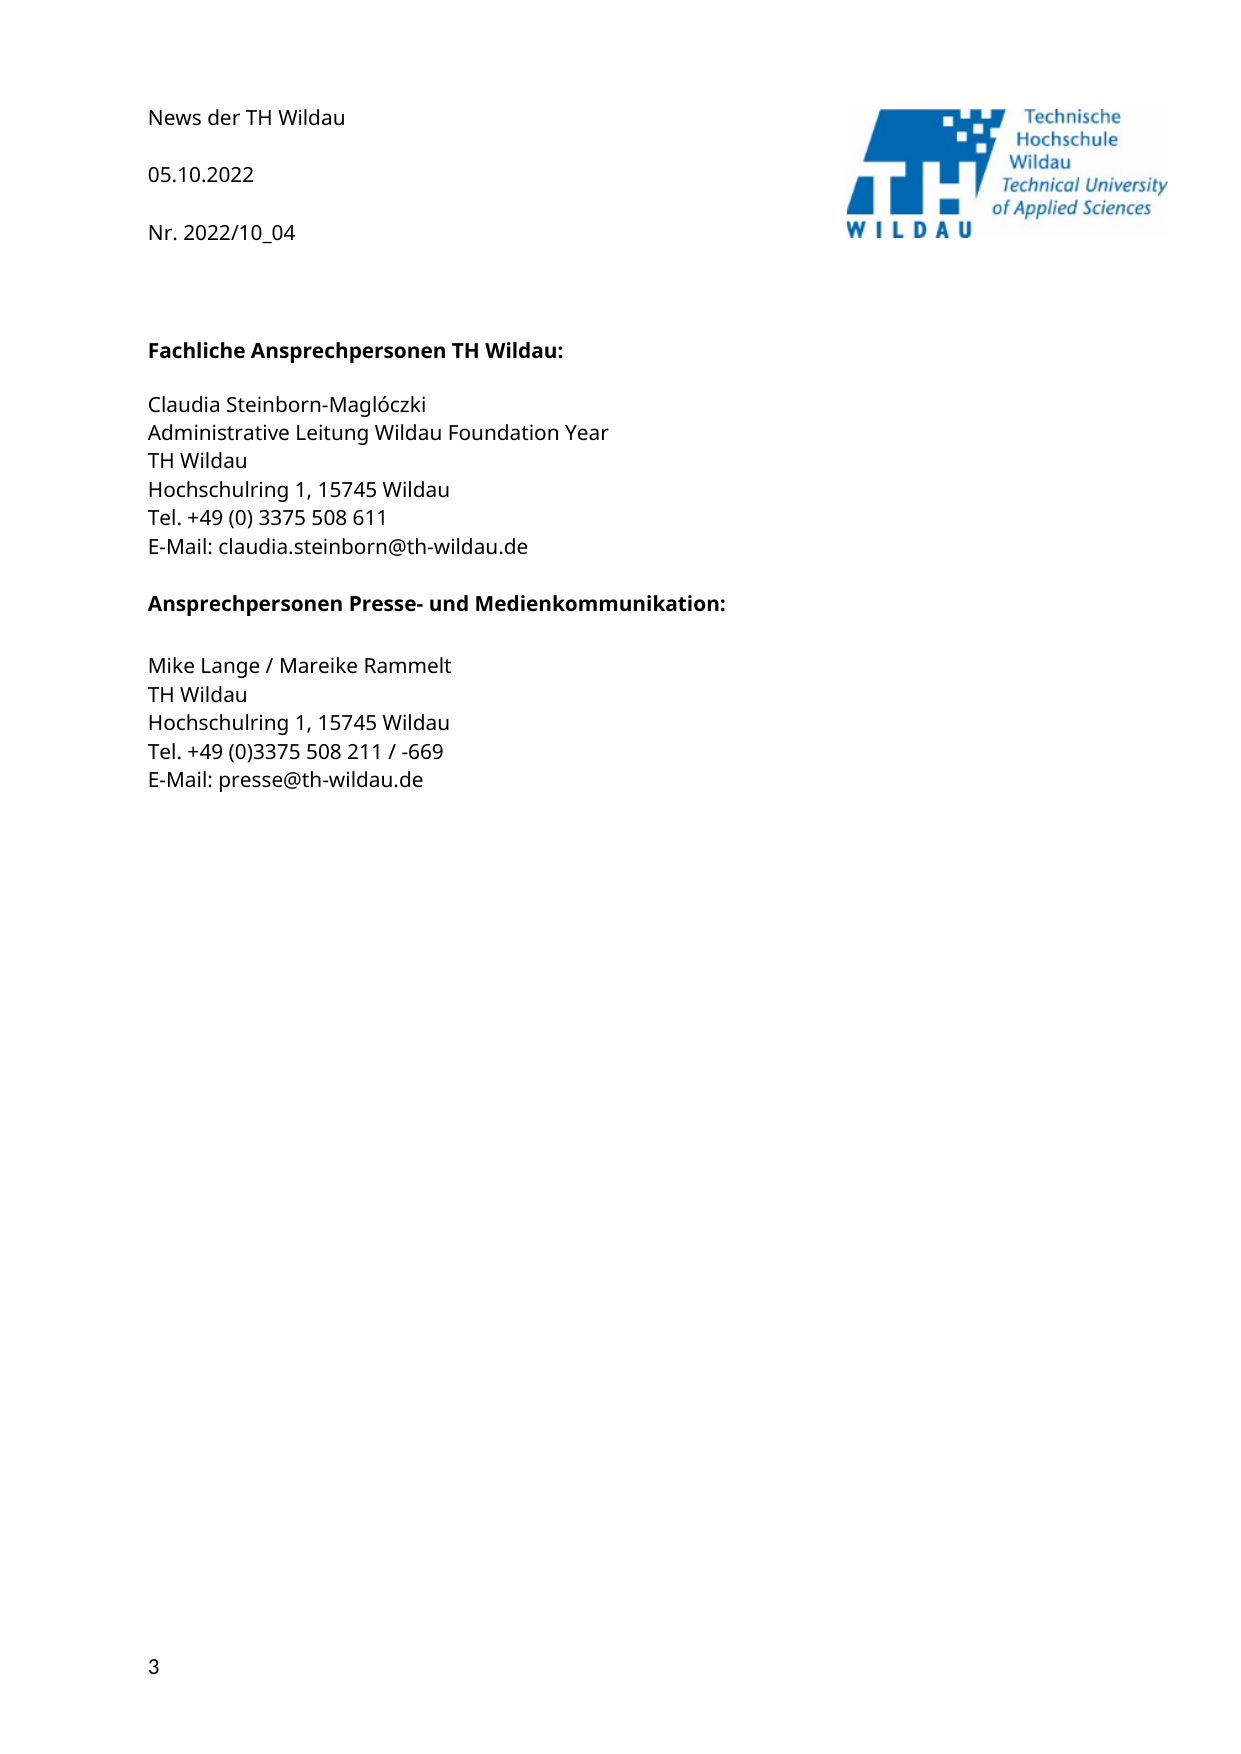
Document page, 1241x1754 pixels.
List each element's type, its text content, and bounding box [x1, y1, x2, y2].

picture [846, 109, 1168, 238]
text Tel. +49 (0) 3375 508 611 E-Mail: claudia.steinborn@th-wildau.de [148, 503, 1093, 589]
text Fachliche Ansprechpersonen TH Wildau: [148, 304, 1093, 365]
text Claudia Steinborn-Maglóczki Administrative Leitung Wildau Foundation Year TH Wildau Hochschulring 1, 15745 Wildau [148, 390, 1093, 503]
text E-Mail: presse@th-wildau.de [148, 765, 1093, 794]
text Mike Lange / Mareike Rammelt [148, 652, 1093, 680]
text Ansprechpersonen Presse- und Medienkommunikation: [148, 589, 1093, 618]
text Hochschulring 1, 15745 Wildau [148, 708, 1093, 737]
text TH Wildau [148, 680, 1093, 708]
text Tel. +49 (0)3375 508 211 / -669 [148, 737, 1093, 765]
